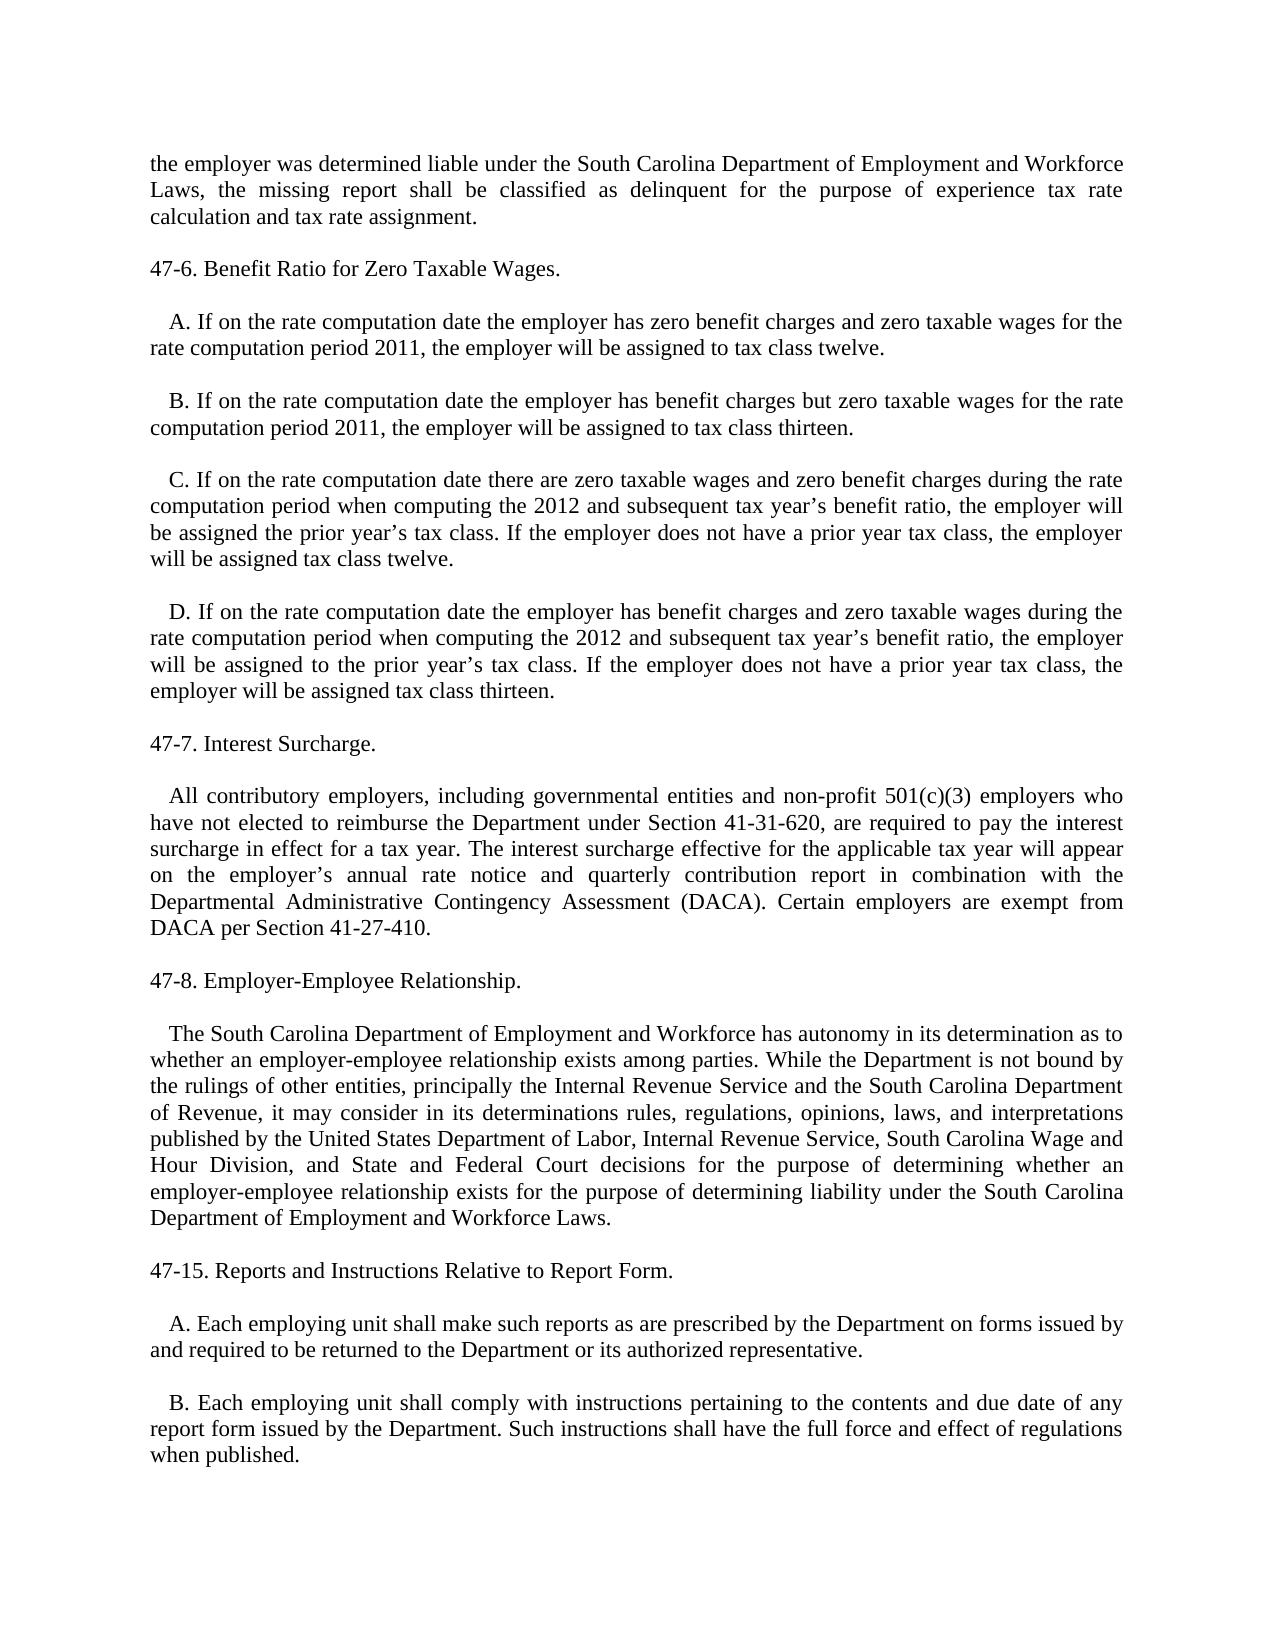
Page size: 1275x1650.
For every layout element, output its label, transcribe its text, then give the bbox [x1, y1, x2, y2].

text 47-15. Reports and Instructions Relative to Report Form. [150, 1257, 1125, 1283]
text B. If on the rate computation date the employer has benefit charges but zero taxable wages for the rate computation period 2011, the employer will be assigned to tax class thirteen. [150, 387, 1125, 440]
text The South Carolina Department of Employment and Workforce has autonomy in its determination as to whether an employer-employee relationship exists among parties. While the Department is not bound by the rulings of other entities, principally the Internal Revenue Service and the South Carolina Department of Revenue, it may consider in its determinations rules, regulations, opinions, laws, and interpretations published by the United States Department of Labor, Internal Revenue Service, South Carolina Wage and Hour Division, and State and Federal Court decisions for the purpose of determining whether an employer-employee relationship exists for the purpose of determining liability under the South Carolina Department of Employment and Workforce Laws. [150, 1020, 1125, 1231]
text B. Each employing unit shall comply with instructions pertaining to the contents and due date of any report form issued by the Department. Such instructions shall have the full force and effect of regulations when published. [150, 1389, 1125, 1468]
text A. Each employing unit shall make such reports as are prescribed by the Department on forms issued by and required to be returned to the Department or its authorized representative. [150, 1309, 1125, 1362]
text 47-8. Employer-Employee Relationship. [150, 967, 1125, 993]
text D. If on the rate computation date the employer has benefit charges and zero taxable wages during the rate computation period when computing the 2012 and subsequent tax year’s benefit ratio, the employer will be assigned to the prior year’s tax class. If the employer does not have a prior year tax class, the employer will be assigned tax class thirteen. [150, 598, 1125, 703]
text All contributory employers, including governmental entities and non-profit 501(c)(3) employers who have not elected to reimburse the Department under Section 41-31-620, are required to pay the interest surcharge in effect for a tax year. The interest surcharge effective for the applicable tax year will appear on the employer’s annual rate notice and quarterly contribution report in combination with the Departmental Administrative Contingency Assessment (DACA). Certain employers are exempt from DACA per Section 41-27-410. [150, 782, 1125, 941]
text A. If on the rate computation date the employer has zero benefit charges and zero taxable wages for the rate computation period 2011, the employer will be assigned to tax class twelve. [150, 308, 1125, 361]
text 47-6. Benefit Ratio for Zero Taxable Wages. [150, 255, 1125, 282]
text 47-7. Interest Surcharge. [150, 730, 1125, 756]
text C. If on the rate computation date there are zero taxable wages and zero benefit charges during the rate computation period when computing the 2012 and subsequent tax year’s benefit ratio, the employer will be assigned the prior year’s tax class. If the employer does not have a prior year tax class, the employer will be assigned tax class twelve. [150, 466, 1125, 572]
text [150, 150, 1125, 229]
